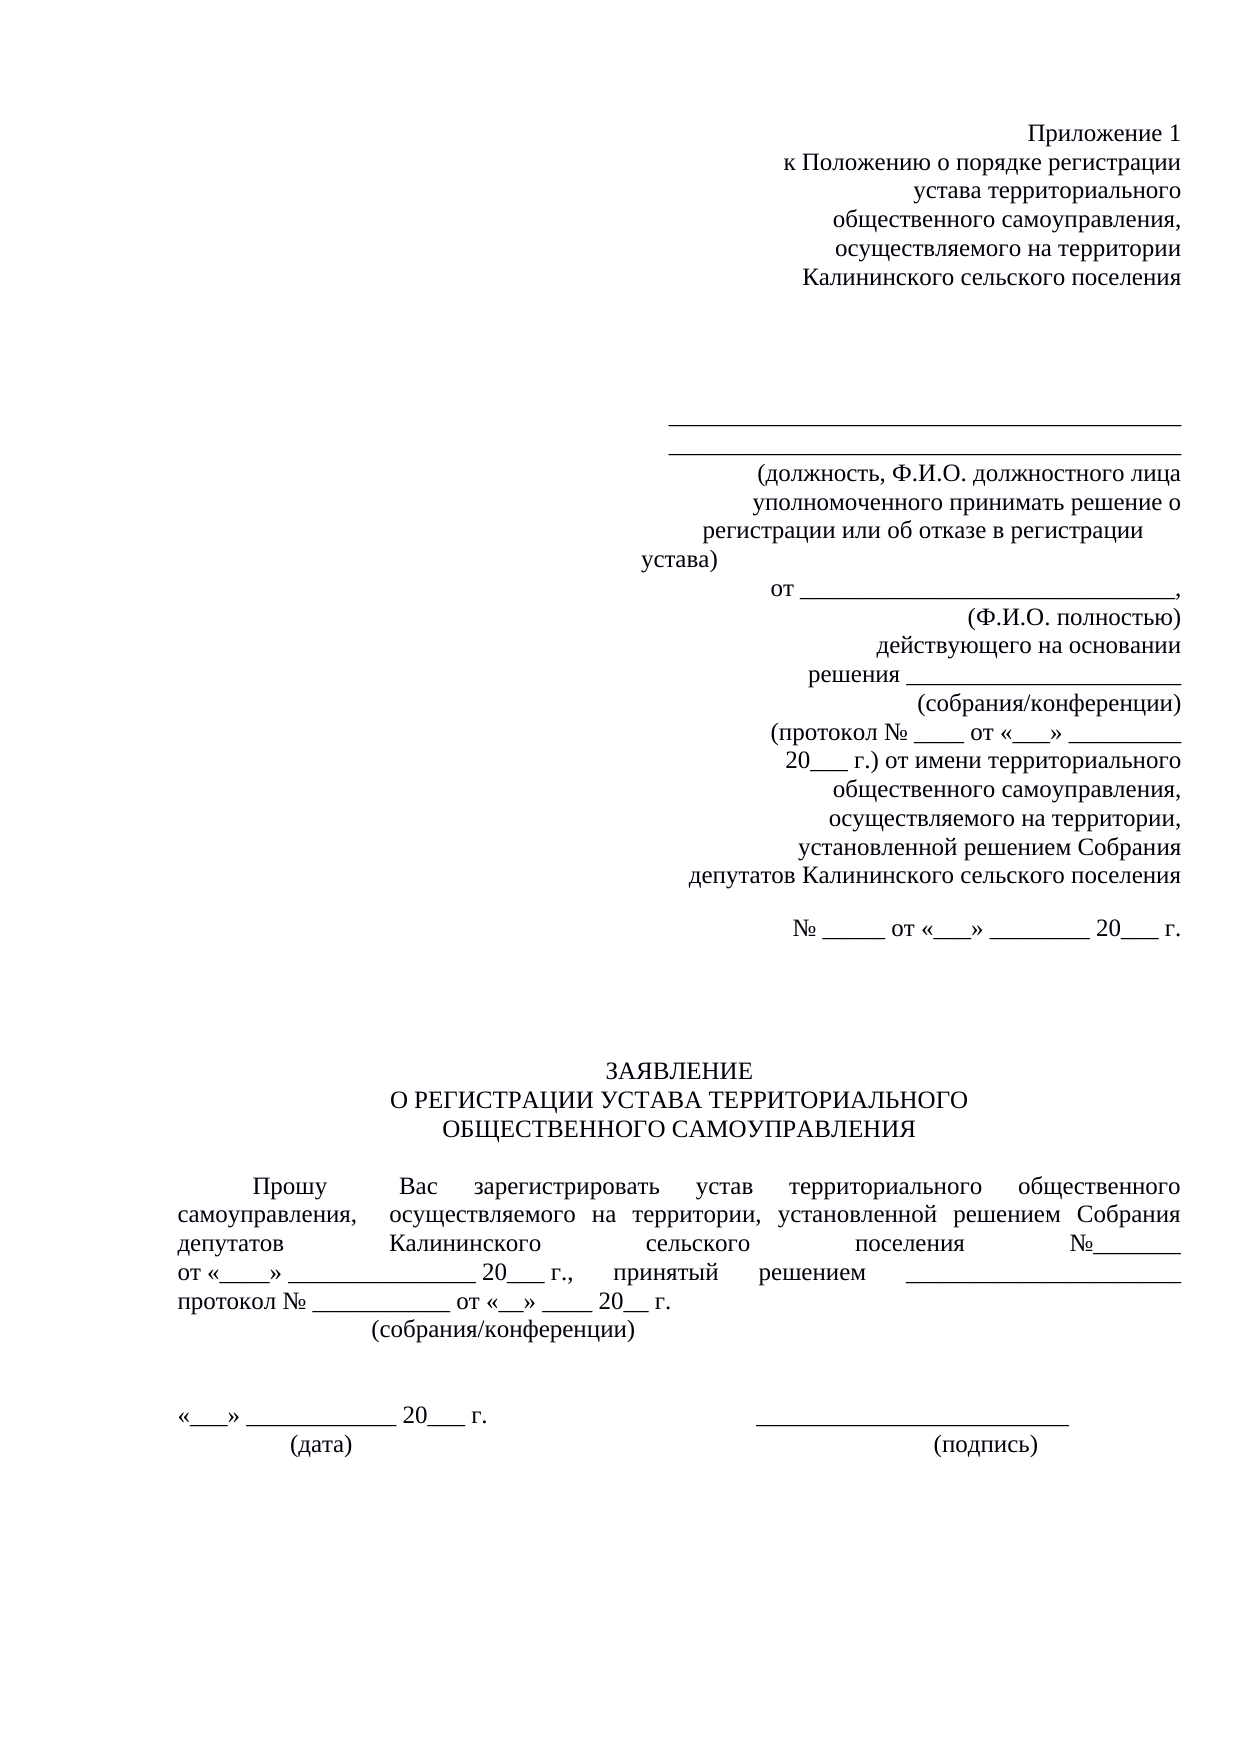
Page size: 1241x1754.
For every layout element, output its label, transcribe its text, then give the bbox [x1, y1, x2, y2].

text ОБЩЕСТВЕННОГО САМОУПРАВЛЕНИЯ [177, 1114, 1181, 1142]
text осуществляемого на территории, [177, 803, 1181, 832]
text (собрания/конференции) [177, 1314, 1181, 1343]
text общественного самоуправления, [177, 774, 1181, 803]
text Калининского сельского поселения [177, 262, 1181, 291]
text Прошу Вас зарегистрировать устав территориального общественного самоуправления, осуществляемого на территории, установленной решением Собрания депутатов Калининского сельского поселения №_______ от «____» _______________ 20___ г., принятый решением ______________________ протокол № ___________ от «__» ____ 20__ г. [177, 1171, 1181, 1314]
text _________________________________________ [177, 401, 1181, 429]
text устава территориального [177, 176, 1181, 204]
text Приложение 1 [177, 118, 1181, 147]
text № _____ от «___» ________ 20___ г. [177, 913, 1181, 942]
text ЗАЯВЛЕНИЕ [177, 1056, 1181, 1085]
text к Положению о порядке регистрации [177, 147, 1181, 176]
text «___» ____________ 20___ г. _________________________ [177, 1400, 1181, 1429]
text уполномоченного принимать решение о [177, 487, 1181, 516]
text _________________________________________ [177, 429, 1181, 458]
text (дата) (подпись) [177, 1429, 1181, 1457]
text действующего на основании [177, 631, 1181, 659]
text установленной решением Собрания [177, 832, 1181, 861]
text (протокол № ____ от «___» _________ [177, 717, 1181, 746]
text от ______________________________, [177, 573, 1181, 602]
text общественного самоуправления, [177, 204, 1181, 233]
text 20___ г.) от имени территориального [177, 746, 1181, 774]
text депутатов Калининского сельского поселения [177, 861, 1181, 889]
text (Ф.И.О. полностью) [177, 602, 1181, 631]
text осуществляемого на территории [177, 233, 1181, 262]
text (собрания/конференции) [177, 688, 1181, 717]
text регистрации или об отказе в регистрации устава) [177, 516, 1181, 573]
text О РЕГИСТРАЦИИ УСТАВА ТЕРРИТОРИАЛЬНОГО [177, 1085, 1181, 1114]
text решения ______________________ [177, 659, 1181, 688]
text (должность, Ф.И.О. должностного лица [177, 458, 1181, 487]
